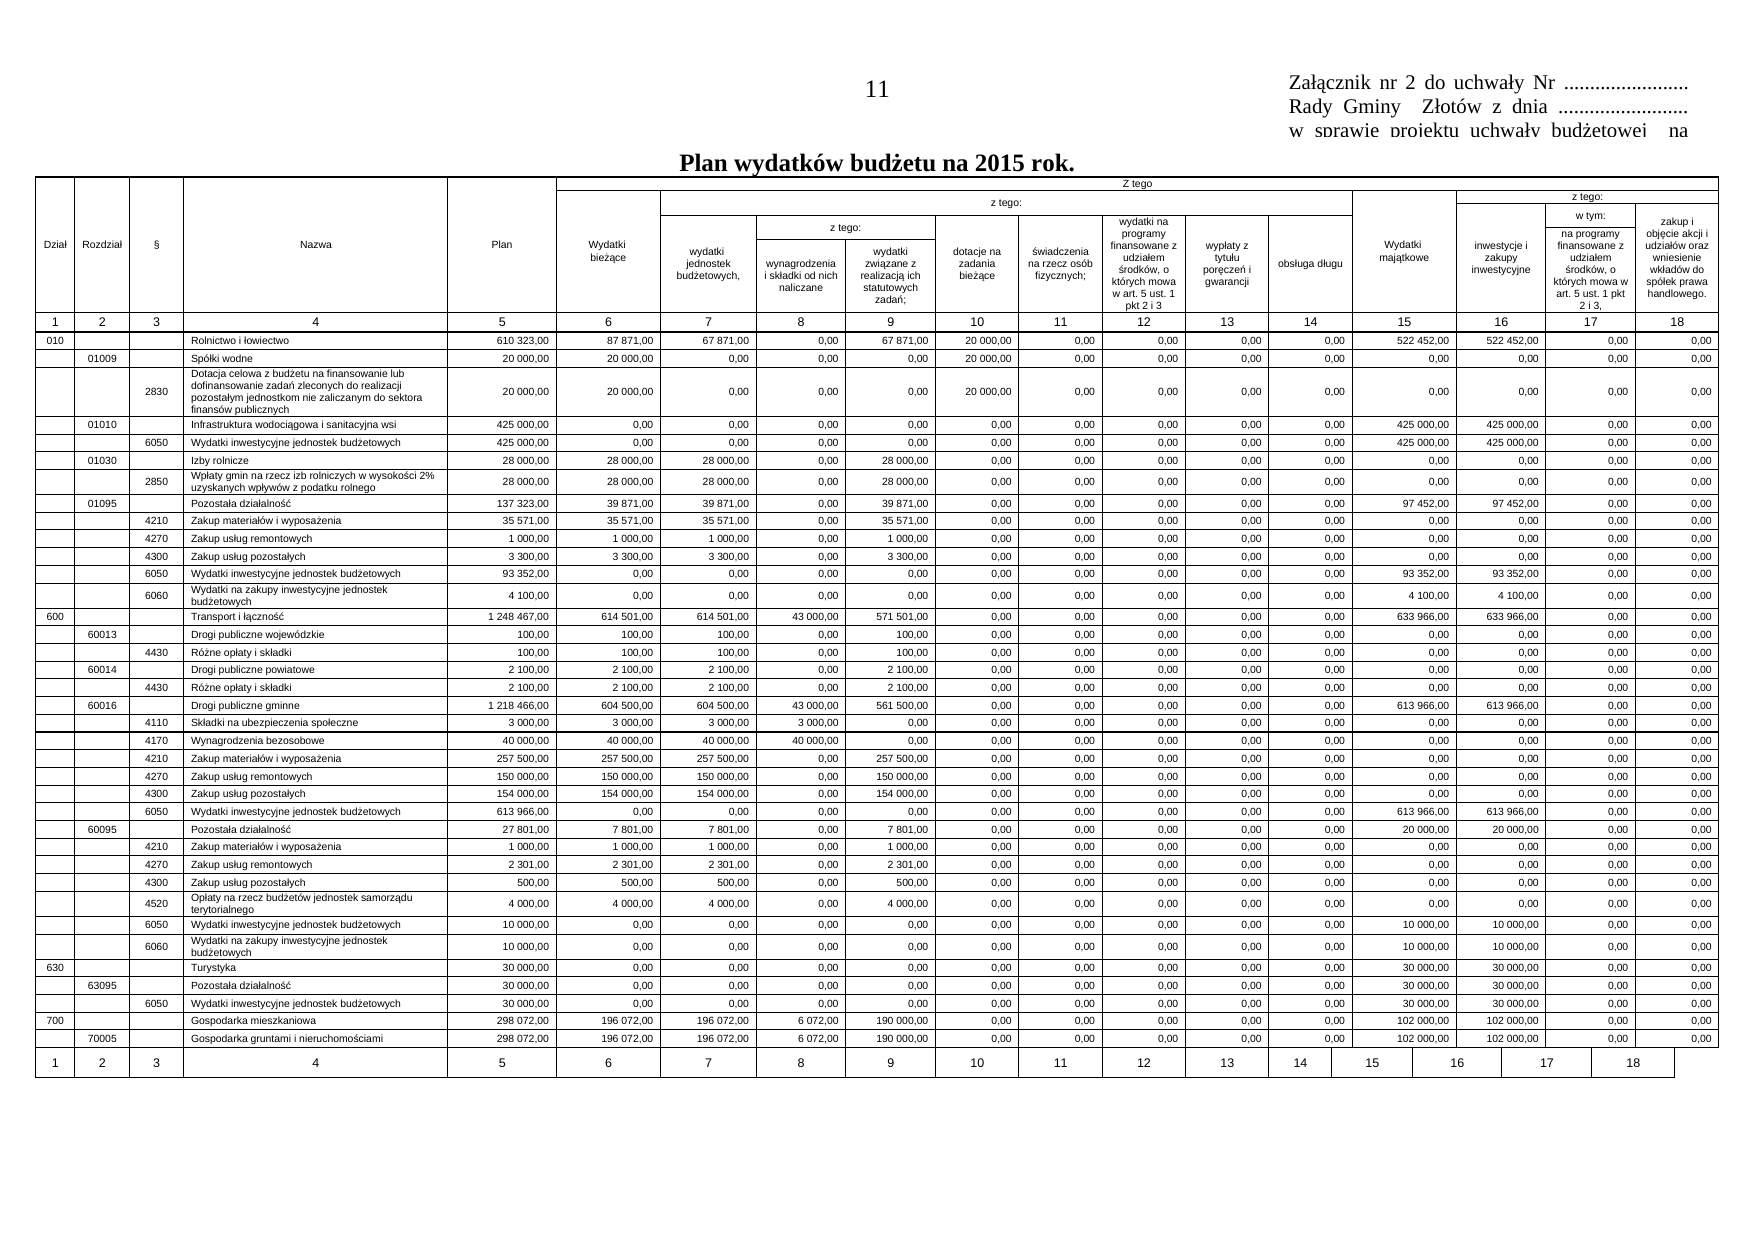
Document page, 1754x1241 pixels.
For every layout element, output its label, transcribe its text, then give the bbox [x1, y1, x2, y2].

table_cell Wydatki inwestycyjne jednostek budżetowych [184, 995, 447, 1012]
table_cell 0,00 [557, 417, 660, 433]
table_cell Pozostała działalność [184, 821, 447, 838]
table_cell 4 000,00 [557, 892, 660, 916]
table_cell 600 [36, 609, 74, 625]
table_cell Zakup usług pozostałych [184, 548, 447, 565]
table_cell 30 000,00 [448, 995, 556, 1012]
table_cell 0,00 [1353, 662, 1456, 678]
table_cell 0,00 [1103, 803, 1185, 820]
table_cell 0,00 [936, 470, 1018, 494]
table_cell [36, 417, 74, 433]
table_cell 0,00 [1546, 733, 1635, 749]
table_cell 0,00 [757, 470, 845, 494]
table_cell 0,00 [1186, 821, 1268, 838]
table_cell 3 [130, 313, 183, 331]
table_cell 0,00 [1186, 452, 1268, 469]
table_cell 9 [846, 313, 935, 331]
table_cell [36, 750, 74, 767]
table_cell 0,00 [1457, 768, 1545, 784]
table_cell 0,00 [1019, 874, 1102, 891]
table_cell 30 000,00 [1353, 960, 1456, 976]
table_cell 0,00 [757, 435, 845, 451]
table_cell 3 000,00 [757, 715, 845, 731]
table_cell [75, 839, 129, 855]
table_cell 11 [1019, 1048, 1102, 1077]
table_cell 0,00 [1019, 786, 1102, 802]
table_cell Wpłaty gmin na rzecz izb rolniczych w wysokości 2% uzyskanych wpływów z podatku rolnego [184, 470, 447, 494]
table_cell 0,00 [846, 935, 935, 958]
table_cell Wydatki inwestycyjne jednostek budżetowych [184, 803, 447, 820]
table_cell 0,00 [1103, 977, 1185, 994]
table_cell 30 000,00 [1353, 995, 1456, 1012]
table_cell 28 000,00 [448, 452, 556, 469]
table_cell 613 966,00 [1457, 697, 1545, 714]
table_cell 0,00 [1636, 679, 1718, 696]
table_cell 0,00 [1636, 566, 1718, 582]
table_cell 0,00 [1103, 584, 1185, 607]
table_cell [75, 609, 129, 625]
table_cell 154 000,00 [448, 786, 556, 802]
table_cell 0,00 [1546, 935, 1635, 958]
table_cell 0,00 [1269, 452, 1352, 469]
table_cell Zakup materiałów i wyposażenia [184, 750, 447, 767]
table_cell 0,00 [1457, 874, 1545, 891]
table_cell 0,00 [936, 786, 1018, 802]
table_cell 12 [1103, 1048, 1185, 1077]
table_cell 20 000,00 [936, 350, 1018, 367]
table_cell 4210 [130, 750, 183, 767]
table_cell 5 [448, 1048, 556, 1077]
table_cell 2 301,00 [557, 856, 660, 873]
table_cell 10 000,00 [1457, 935, 1545, 958]
table_cell 97 452,00 [1457, 495, 1545, 512]
table_cell 0,00 [1546, 917, 1635, 933]
table_cell 39 871,00 [661, 495, 756, 512]
table_cell 196 072,00 [661, 1030, 756, 1047]
table_cell 0,00 [757, 584, 845, 607]
table_cell Wydatki inwestycyjne jednostek budżetowych [184, 435, 447, 451]
table_cell 0,00 [846, 350, 935, 367]
table_cell 2 100,00 [557, 662, 660, 678]
table_cell 2 100,00 [661, 679, 756, 696]
table_cell [130, 417, 183, 433]
table_cell 27 801,00 [448, 821, 556, 838]
table_cell 0,00 [1019, 495, 1102, 512]
table_cell Wydatki na zakupy inwestycyjne jednostek budżetowych [184, 935, 447, 958]
table_cell 0,00 [1353, 513, 1456, 529]
table_cell 0,00 [1103, 892, 1185, 916]
table_cell 0,00 [757, 750, 845, 767]
table_cell 0,00 [1186, 839, 1268, 855]
table_cell 0,00 [1269, 333, 1352, 349]
table_cell 0,00 [1269, 821, 1352, 838]
table_cell [36, 977, 74, 994]
table_cell 0,00 [757, 644, 845, 661]
table_cell [130, 662, 183, 678]
table_header Plan [448, 178, 556, 312]
table_cell 0,00 [1269, 626, 1352, 643]
table_cell 2 100,00 [448, 679, 556, 696]
table_cell 0,00 [1019, 452, 1102, 469]
table_cell 0,00 [936, 768, 1018, 784]
table_cell [75, 333, 129, 349]
table_cell 0,00 [1636, 715, 1718, 731]
table_cell 4520 [130, 892, 183, 916]
table_cell 01095 [75, 495, 129, 512]
table_cell 0,00 [1269, 679, 1352, 696]
table_cell 0,00 [1636, 977, 1718, 994]
table_cell 20 000,00 [1353, 821, 1456, 838]
table_cell 100,00 [557, 644, 660, 661]
table_cell Wydatki na zakupy inwestycyjne jednostek budżetowych [184, 584, 447, 607]
table_cell 0,00 [1019, 513, 1102, 529]
table_cell 0,00 [757, 350, 845, 367]
table_cell 0,00 [846, 733, 935, 749]
table_cell wydatki związane z realizacją ich statutowych zadań; [846, 240, 935, 312]
table_cell 4170 [130, 733, 183, 749]
table_cell 0,00 [1269, 470, 1352, 494]
table_cell 97 452,00 [1353, 495, 1456, 512]
table_cell 298 072,00 [448, 1030, 556, 1047]
table_cell 0,00 [936, 548, 1018, 565]
table_cell 5 [448, 313, 556, 331]
table_cell 0,00 [1457, 786, 1545, 802]
table_cell 1 000,00 [557, 839, 660, 855]
table_cell 0,00 [1019, 333, 1102, 349]
table_cell 196 072,00 [557, 1013, 660, 1029]
table_cell 0,00 [936, 697, 1018, 714]
table_cell 0,00 [936, 435, 1018, 451]
table_cell 30 000,00 [1353, 977, 1456, 994]
table_cell Turystyka [184, 960, 447, 976]
table_cell [36, 368, 74, 416]
table_cell 0,00 [1636, 995, 1718, 1012]
table_cell 4210 [130, 513, 183, 529]
table_cell wydatki na programy finansowane z udziałem środków, o których mowa w art. 5 ust. 1 pkt 2 i 3 [1103, 216, 1185, 312]
table_cell 0,00 [1353, 733, 1456, 749]
table_cell [130, 452, 183, 469]
table_cell [36, 697, 74, 714]
table_cell 0,00 [1103, 768, 1185, 784]
table_cell 190 000,00 [846, 1013, 935, 1029]
table_cell 13 [1186, 313, 1268, 331]
table_cell 2 100,00 [661, 662, 756, 678]
table_cell 0,00 [1103, 417, 1185, 433]
table_cell 0,00 [1636, 697, 1718, 714]
table_cell 0,00 [661, 935, 756, 958]
table_cell 2830 [130, 368, 183, 416]
table_cell 0,00 [1353, 856, 1456, 873]
table_cell 6 072,00 [757, 1013, 845, 1029]
table_cell [36, 917, 74, 933]
table_cell 0,00 [557, 566, 660, 582]
table_cell 0,00 [1546, 1013, 1635, 1029]
table_header § [130, 178, 183, 312]
table_cell Transport i łączność [184, 609, 447, 625]
table_cell 614 501,00 [661, 609, 756, 625]
table_cell 6060 [130, 584, 183, 607]
table_cell 0,00 [661, 350, 756, 367]
table_cell [36, 856, 74, 873]
table_cell Drogi publiczne wojewódzkie [184, 626, 447, 643]
table_cell 0,00 [1457, 856, 1545, 873]
table_cell 257 500,00 [557, 750, 660, 767]
table_cell [36, 786, 74, 802]
table_cell [75, 548, 129, 565]
table_cell 0,00 [846, 368, 935, 416]
table_cell 4430 [130, 679, 183, 696]
table_cell 16 [1413, 1048, 1501, 1077]
table_cell 4270 [130, 768, 183, 784]
table_cell 0,00 [1269, 803, 1352, 820]
table_cell 0,00 [1457, 644, 1545, 661]
table_cell 0,00 [846, 803, 935, 820]
table_cell 10 [936, 1048, 1018, 1077]
table_cell [75, 368, 129, 416]
table_cell 0,00 [1636, 750, 1718, 767]
table_cell 425 000,00 [1457, 435, 1545, 451]
table_cell 0,00 [557, 977, 660, 994]
table_cell [75, 566, 129, 582]
table_cell 10 000,00 [1353, 917, 1456, 933]
table_cell Spółki wodne [184, 350, 447, 367]
table_cell [36, 679, 74, 696]
table_cell 0,00 [1186, 350, 1268, 367]
table_cell [75, 960, 129, 976]
table_cell 0,00 [1636, 513, 1718, 529]
table_cell [130, 697, 183, 714]
table_cell 40 000,00 [448, 733, 556, 749]
table_cell [36, 513, 74, 529]
table_cell 1 000,00 [448, 839, 556, 855]
table_cell 0,00 [1186, 513, 1268, 529]
table_cell 0,00 [1457, 548, 1545, 565]
table_cell 20 000,00 [1457, 821, 1545, 838]
table_cell [75, 733, 129, 749]
table_cell 4 [184, 313, 447, 331]
table_cell 93 352,00 [1353, 566, 1456, 582]
table_cell 0,00 [757, 856, 845, 873]
table_cell 150 000,00 [557, 768, 660, 784]
table_cell 0,00 [1103, 856, 1185, 873]
table_cell 0,00 [936, 644, 1018, 661]
table_cell 0,00 [936, 513, 1018, 529]
table_cell 0,00 [1636, 609, 1718, 625]
table_cell 6 072,00 [757, 1030, 845, 1047]
table_cell 700 [36, 1013, 74, 1029]
table_cell 0,00 [1019, 715, 1102, 731]
table_cell 0,00 [846, 917, 935, 933]
table_cell 0,00 [1546, 995, 1635, 1012]
table_cell 0,00 [1353, 892, 1456, 916]
table_cell [75, 995, 129, 1012]
table_cell 571 501,00 [846, 609, 935, 625]
table_cell 2 301,00 [661, 856, 756, 873]
table_cell 0,00 [936, 626, 1018, 643]
table_cell [75, 786, 129, 802]
table_cell 7 801,00 [846, 821, 935, 838]
table_cell 0,00 [1269, 609, 1352, 625]
table_cell 0,00 [1546, 892, 1635, 916]
table_cell 60095 [75, 821, 129, 838]
table_cell 0,00 [1269, 856, 1352, 873]
table_cell 0,00 [1636, 1030, 1718, 1047]
table_cell 35 571,00 [661, 513, 756, 529]
table_cell 0,00 [1546, 644, 1635, 661]
table_cell 20 000,00 [448, 368, 556, 416]
table_cell z tego: [661, 191, 1352, 214]
table_cell Pozostała działalność [184, 495, 447, 512]
table_cell 0,00 [757, 935, 845, 958]
table_cell 0,00 [661, 584, 756, 607]
table_cell 1 000,00 [661, 530, 756, 547]
table_cell 0,00 [1186, 1013, 1268, 1029]
table_cell 0,00 [1186, 715, 1268, 731]
table_cell 0,00 [1103, 350, 1185, 367]
table_cell 6050 [130, 917, 183, 933]
table_cell 6 [557, 313, 660, 331]
table_cell 0,00 [1019, 470, 1102, 494]
table_cell 0,00 [1019, 350, 1102, 367]
table_cell 0,00 [1019, 803, 1102, 820]
table_cell 0,00 [661, 803, 756, 820]
table_cell 0,00 [1353, 530, 1456, 547]
table_cell 0,00 [1019, 1013, 1102, 1029]
table_cell 0,00 [1103, 662, 1185, 678]
table_cell 14 [1269, 313, 1352, 331]
table_cell 0,00 [1269, 697, 1352, 714]
table_cell 0,00 [1103, 333, 1185, 349]
table_cell 0,00 [1186, 803, 1268, 820]
table_cell 0,00 [1636, 368, 1718, 416]
table_cell 425 000,00 [448, 435, 556, 451]
table_cell 0,00 [1546, 715, 1635, 731]
table_cell 2 100,00 [557, 679, 660, 696]
table_cell 0,00 [1103, 917, 1185, 933]
table_cell 0,00 [1019, 995, 1102, 1012]
table_cell 0,00 [757, 495, 845, 512]
table_cell 0,00 [1269, 495, 1352, 512]
table_cell 2 [75, 1048, 129, 1077]
table_cell 0,00 [1636, 495, 1718, 512]
table_cell 0,00 [1636, 470, 1718, 494]
table_cell 6050 [130, 435, 183, 451]
table_cell 0,00 [661, 917, 756, 933]
table_cell [36, 452, 74, 469]
table_cell 0,00 [1353, 839, 1456, 855]
table_cell 0,00 [1546, 1030, 1635, 1047]
table_cell [36, 548, 74, 565]
table_cell 0,00 [936, 839, 1018, 855]
table_cell 0,00 [757, 977, 845, 994]
table_cell 0,00 [1269, 733, 1352, 749]
table_cell 10 000,00 [1457, 917, 1545, 933]
table_cell 01010 [75, 417, 129, 433]
table_cell 102 000,00 [1353, 1013, 1456, 1029]
table_cell 0,00 [1636, 960, 1718, 976]
table_cell 0,00 [1019, 856, 1102, 873]
table_cell 0,00 [1103, 679, 1185, 696]
table_cell 0,00 [1457, 452, 1545, 469]
table_cell Wydatki inwestycyjne jednostek budżetowych [184, 566, 447, 582]
table_cell 1 000,00 [557, 530, 660, 547]
table_cell 30 000,00 [1457, 977, 1545, 994]
table_cell 0,00 [846, 584, 935, 607]
table_cell 0,00 [1269, 530, 1352, 547]
table_cell 613 966,00 [448, 803, 556, 820]
table_cell 01009 [75, 350, 129, 367]
table_cell 0,00 [1019, 530, 1102, 547]
table_cell 20 000,00 [557, 368, 660, 416]
table_cell 150 000,00 [661, 768, 756, 784]
table_cell 0,00 [936, 452, 1018, 469]
table_cell 0,00 [1546, 679, 1635, 696]
table_cell 35 571,00 [557, 513, 660, 529]
table_cell [75, 715, 129, 731]
table_cell 0,00 [936, 662, 1018, 678]
table_cell 100,00 [448, 626, 556, 643]
table_cell Zakup usług remontowych [184, 768, 447, 784]
table_cell 40 000,00 [757, 733, 845, 749]
table_cell [36, 892, 74, 916]
table_cell 630 [36, 960, 74, 976]
table_cell 0,00 [1636, 768, 1718, 784]
table_cell 0,00 [1019, 750, 1102, 767]
table_cell 1 [36, 313, 74, 331]
table_cell 0,00 [1636, 662, 1718, 678]
table_cell 100,00 [557, 626, 660, 643]
table_cell 0,00 [846, 417, 935, 433]
table_cell 0,00 [1269, 960, 1352, 976]
table_cell 154 000,00 [846, 786, 935, 802]
table_cell 28 000,00 [661, 452, 756, 469]
table_cell [36, 350, 74, 367]
table_cell 30 000,00 [448, 977, 556, 994]
table_cell 60014 [75, 662, 129, 678]
table_cell 0,00 [1186, 892, 1268, 916]
table_cell 425 000,00 [1353, 435, 1456, 451]
table_cell 0,00 [1457, 626, 1545, 643]
table_cell zakup i objęcie akcji i udziałów oraz wniesienie wkładów do spółek prawa handlowego. [1636, 204, 1718, 312]
table_cell 0,00 [757, 679, 845, 696]
table_cell 20 000,00 [448, 350, 556, 367]
table_cell 10 000,00 [1353, 935, 1456, 958]
table_cell 0,00 [936, 609, 1018, 625]
table_cell 0,00 [1103, 513, 1185, 529]
table_cell 154 000,00 [661, 786, 756, 802]
table_cell 0,00 [1269, 995, 1352, 1012]
table_cell 0,00 [1636, 417, 1718, 433]
table_cell 0,00 [1186, 609, 1268, 625]
table_cell 0,00 [1636, 803, 1718, 820]
table_cell 425 000,00 [448, 417, 556, 433]
table_cell 0,00 [936, 566, 1018, 582]
table_cell 13 [1186, 1048, 1268, 1077]
table_cell 0,00 [1186, 530, 1268, 547]
table_cell 8 [757, 1048, 845, 1077]
table_cell 100,00 [661, 644, 756, 661]
table_cell 298 072,00 [448, 1013, 556, 1029]
table_cell 0,00 [1186, 935, 1268, 958]
table_cell 16 [1457, 313, 1545, 331]
table_cell 0,00 [1546, 697, 1635, 714]
table_cell 0,00 [1457, 733, 1545, 749]
table_cell 522 452,00 [1353, 333, 1456, 349]
table_cell 4 100,00 [1457, 584, 1545, 607]
table_cell [36, 768, 74, 784]
table_cell [75, 935, 129, 958]
table_cell [36, 995, 74, 1012]
table_cell 0,00 [1636, 733, 1718, 749]
table_cell 4300 [130, 874, 183, 891]
table_cell 0,00 [757, 803, 845, 820]
table_cell [75, 530, 129, 547]
table_cell 3 300,00 [661, 548, 756, 565]
table_cell 0,00 [1269, 839, 1352, 855]
table_cell [130, 960, 183, 976]
table_cell 0,00 [1186, 1030, 1268, 1047]
table_cell 0,00 [1269, 435, 1352, 451]
table_cell 0,00 [757, 417, 845, 433]
table_cell 2 100,00 [448, 662, 556, 678]
table_cell 0,00 [757, 548, 845, 565]
table_cell 0,00 [1186, 368, 1268, 416]
table_cell 0,00 [1269, 715, 1352, 731]
table_cell 0,00 [557, 584, 660, 607]
table_cell 425 000,00 [1353, 417, 1456, 433]
table_cell 0,00 [1269, 1030, 1352, 1047]
table_cell 15 [1332, 1048, 1412, 1077]
table_cell 0,00 [661, 977, 756, 994]
table_cell 0,00 [1186, 679, 1268, 696]
table_cell 0,00 [1186, 662, 1268, 678]
table_cell 1 000,00 [846, 839, 935, 855]
table_cell 0,00 [1186, 644, 1268, 661]
table_cell 0,00 [1103, 368, 1185, 416]
table_cell 0,00 [1636, 935, 1718, 958]
table_cell 0,00 [1353, 644, 1456, 661]
table_cell 0,00 [1019, 960, 1102, 976]
table_cell [36, 935, 74, 958]
table_cell 0,00 [1636, 786, 1718, 802]
table_cell 3 000,00 [448, 715, 556, 731]
table_cell 0,00 [1457, 513, 1545, 529]
table_cell 0,00 [757, 995, 845, 1012]
table_cell 0,00 [1019, 821, 1102, 838]
table_cell [36, 435, 74, 451]
table_cell 0,00 [1269, 662, 1352, 678]
table_cell 0,00 [1019, 435, 1102, 451]
table_cell 0,00 [1103, 609, 1185, 625]
table_cell 0,00 [757, 662, 845, 678]
table_cell 0,00 [1019, 644, 1102, 661]
table_cell 610 323,00 [448, 333, 556, 349]
table_cell 150 000,00 [448, 768, 556, 784]
table_cell [36, 1030, 74, 1047]
table_cell 561 500,00 [846, 697, 935, 714]
table_cell 0,00 [1269, 768, 1352, 784]
table_cell 0,00 [661, 368, 756, 416]
table_cell 0,00 [661, 995, 756, 1012]
table_cell 8 [757, 313, 845, 331]
table_cell 633 966,00 [1457, 609, 1545, 625]
table_cell 10 000,00 [448, 935, 556, 958]
table_cell 70005 [75, 1030, 129, 1047]
table_cell 0,00 [1353, 768, 1456, 784]
table_cell 0,00 [1019, 768, 1102, 784]
table_cell 137 323,00 [448, 495, 556, 512]
table_cell 17 [1546, 313, 1635, 331]
table_cell 7 [661, 313, 756, 331]
table_cell 0,00 [757, 892, 845, 916]
table_cell Gospodarka gruntami i nieruchomościami [184, 1030, 447, 1047]
table_cell 0,00 [1636, 839, 1718, 855]
table_cell 1 [36, 1048, 74, 1077]
table_cell 0,00 [1457, 530, 1545, 547]
table_cell 0,00 [1546, 548, 1635, 565]
table_cell 0,00 [1186, 874, 1268, 891]
table_cell 93 352,00 [448, 566, 556, 582]
table_cell 0,00 [936, 960, 1018, 976]
table_cell 150 000,00 [846, 768, 935, 784]
table_cell 20 000,00 [936, 333, 1018, 349]
table_header Nazwa [184, 178, 447, 312]
table_cell [75, 470, 129, 494]
table_cell 10 [936, 313, 1018, 331]
table_cell 2 100,00 [846, 662, 935, 678]
table_cell [130, 977, 183, 994]
table_cell 0,00 [1269, 368, 1352, 416]
table_cell Zakup usług pozostałych [184, 786, 447, 802]
table_cell 100,00 [846, 644, 935, 661]
table_cell 010 [36, 333, 74, 349]
table_cell w tym: [1546, 204, 1635, 227]
table_cell 0,00 [846, 566, 935, 582]
table_cell 0,00 [846, 435, 935, 451]
table_cell [130, 1030, 183, 1047]
table_cell 0,00 [1546, 609, 1635, 625]
table_cell 0,00 [1019, 368, 1102, 416]
table_cell [36, 584, 74, 607]
table_cell 522 452,00 [1457, 333, 1545, 349]
table_cell 2 [75, 313, 129, 331]
table_cell 7 801,00 [557, 821, 660, 838]
table_cell 93 352,00 [1457, 566, 1545, 582]
table_cell 0,00 [1269, 644, 1352, 661]
table_cell Wydatki majątkowe [1353, 191, 1456, 312]
table_cell [130, 333, 183, 349]
table_cell 0,00 [1019, 839, 1102, 855]
table_cell 0,00 [1103, 530, 1185, 547]
table_cell 0,00 [1636, 1013, 1718, 1029]
table_cell [36, 530, 74, 547]
table_cell 0,00 [1269, 892, 1352, 916]
table_cell 39 871,00 [557, 495, 660, 512]
table_cell wynagrodzenia i składki od nich naliczane [757, 240, 845, 312]
table_cell 0,00 [1103, 1013, 1185, 1029]
table_cell 0,00 [1103, 1030, 1185, 1047]
table_cell 1 218 466,00 [448, 697, 556, 714]
table_cell 604 500,00 [661, 697, 756, 714]
table_cell 0,00 [557, 960, 660, 976]
table_cell 87 871,00 [557, 333, 660, 349]
table_cell [130, 350, 183, 367]
table_cell 0,00 [1353, 548, 1456, 565]
table_cell [75, 892, 129, 916]
table_cell 0,00 [1636, 892, 1718, 916]
table_cell 0,00 [1636, 435, 1718, 451]
table_cell 4210 [130, 839, 183, 855]
table_cell Zakup materiałów i wyposażenia [184, 513, 447, 529]
table_cell 0,00 [757, 821, 845, 838]
table_cell 0,00 [1103, 697, 1185, 714]
table_cell 614 501,00 [557, 609, 660, 625]
table_cell 0,00 [1457, 368, 1545, 416]
table_cell 0,00 [757, 839, 845, 855]
table_cell 7 [661, 1048, 756, 1077]
table_cell 11 [1019, 313, 1102, 331]
table_cell 0,00 [1353, 786, 1456, 802]
table_cell 0,00 [1546, 513, 1635, 529]
table_cell 28 000,00 [846, 470, 935, 494]
table_cell 0,00 [557, 995, 660, 1012]
table_cell 0,00 [1353, 470, 1456, 494]
table_cell 0,00 [757, 452, 845, 469]
table_cell 0,00 [1546, 417, 1635, 433]
table_cell 28 000,00 [557, 470, 660, 494]
table_cell Dotacja celowa z budżetu na finansowanie lub dofinansowanie zadań zleconych do realizacji pozostałym jednostkom nie zaliczanym do sektora finansów publicznych [184, 368, 447, 416]
table_cell 0,00 [1353, 679, 1456, 696]
table_cell Wydatki inwestycyjne jednostek budżetowych [184, 917, 447, 933]
table_cell 500,00 [661, 874, 756, 891]
table_cell 4 000,00 [661, 892, 756, 916]
table_cell 633 966,00 [1353, 609, 1456, 625]
table_cell [130, 626, 183, 643]
table_cell 6050 [130, 803, 183, 820]
table_cell 0,00 [1636, 644, 1718, 661]
table_cell 0,00 [936, 856, 1018, 873]
table_cell 0,00 [1186, 548, 1268, 565]
table_cell 0,00 [1353, 750, 1456, 767]
table_cell 20 000,00 [936, 368, 1018, 416]
table_cell 0,00 [1546, 750, 1635, 767]
table_cell [36, 644, 74, 661]
table_cell 0,00 [757, 566, 845, 582]
table_cell Gospodarka mieszkaniowa [184, 1013, 447, 1029]
table_cell 0,00 [1269, 917, 1352, 933]
table_cell Infrastruktura wodociągowa i sanitacyjna wsi [184, 417, 447, 433]
table_cell 60013 [75, 626, 129, 643]
table_cell 67 871,00 [661, 333, 756, 349]
table_cell 0,00 [1546, 566, 1635, 582]
table_cell Izby rolnicze [184, 452, 447, 469]
table_cell 0,00 [936, 750, 1018, 767]
table_cell 425 000,00 [1457, 417, 1545, 433]
table_cell 0,00 [1636, 333, 1718, 349]
table_cell Zakup usług pozostałych [184, 874, 447, 891]
table_cell 0,00 [936, 733, 1018, 749]
table_cell 0,00 [1019, 733, 1102, 749]
table_cell 0,00 [1186, 786, 1268, 802]
table_cell 100,00 [448, 644, 556, 661]
table_cell 0,00 [1103, 960, 1185, 976]
table_cell 43 000,00 [757, 609, 845, 625]
table_cell 0,00 [1019, 917, 1102, 933]
table_cell 0,00 [557, 803, 660, 820]
table_header Rozdział [75, 178, 129, 312]
table_cell 4270 [130, 856, 183, 873]
table_cell 613 966,00 [1457, 803, 1545, 820]
table_cell 43 000,00 [757, 697, 845, 714]
table_cell 0,00 [936, 977, 1018, 994]
table_cell 0,00 [1546, 821, 1635, 838]
table_cell 0,00 [1019, 417, 1102, 433]
table_cell 0,00 [1269, 1013, 1352, 1029]
table_cell 0,00 [1103, 995, 1185, 1012]
table_cell 0,00 [1546, 977, 1635, 994]
table_cell 0,00 [1019, 662, 1102, 678]
table_cell 0,00 [936, 584, 1018, 607]
table_cell 0,00 [1457, 350, 1545, 367]
table_cell [75, 1013, 129, 1029]
table_cell 40 000,00 [557, 733, 660, 749]
table_cell 0,00 [1457, 679, 1545, 696]
table_cell 0,00 [1186, 495, 1268, 512]
table_cell 4300 [130, 786, 183, 802]
table_cell 39 871,00 [846, 495, 935, 512]
table_cell 9 [846, 1048, 935, 1077]
table_cell 4 [184, 1048, 447, 1077]
table_cell 100,00 [661, 626, 756, 643]
table_cell [75, 768, 129, 784]
table_cell [130, 609, 183, 625]
table_cell 2 100,00 [846, 679, 935, 696]
table_cell Rolnictwo i łowiectwo [184, 333, 447, 349]
table_cell dotacje na zadania bieżące [936, 216, 1018, 312]
table_cell 0,00 [1103, 626, 1185, 643]
table_cell 0,00 [1019, 679, 1102, 696]
table_cell 0,00 [757, 626, 845, 643]
table_cell 0,00 [936, 892, 1018, 916]
table_cell 0,00 [846, 960, 935, 976]
table_cell 102 000,00 [1353, 1030, 1456, 1047]
table_cell 0,00 [757, 530, 845, 547]
table_cell 0,00 [557, 435, 660, 451]
table_cell świadczenia na rzecz osób fizycznych; [1019, 216, 1102, 312]
table_cell 0,00 [1103, 715, 1185, 731]
table_cell 17 [1502, 1048, 1591, 1077]
table_cell 0,00 [757, 768, 845, 784]
table_cell 0,00 [1269, 513, 1352, 529]
table_cell 0,00 [936, 1013, 1018, 1029]
table_cell 0,00 [1546, 495, 1635, 512]
table_cell 0,00 [846, 715, 935, 731]
table_cell 0,00 [936, 530, 1018, 547]
table_cell 0,00 [1546, 584, 1635, 607]
table_cell 196 072,00 [661, 1013, 756, 1029]
table_cell 4 100,00 [1353, 584, 1456, 607]
table_cell 4270 [130, 530, 183, 547]
table_cell 18 [1592, 1048, 1674, 1077]
table_cell 100,00 [846, 626, 935, 643]
table_cell 28 000,00 [557, 452, 660, 469]
table_cell 500,00 [846, 874, 935, 891]
table_cell 0,00 [1103, 566, 1185, 582]
table_cell 0,00 [936, 995, 1018, 1012]
table_cell 0,00 [1636, 548, 1718, 565]
table_cell 0,00 [1186, 626, 1268, 643]
table_cell Wynagrodzenia bezosobowe [184, 733, 447, 749]
table_cell 0,00 [1546, 350, 1635, 367]
table_cell [36, 715, 74, 731]
table_cell 0,00 [1186, 333, 1268, 349]
table_cell [75, 856, 129, 873]
table_cell [75, 874, 129, 891]
table_header Dział [36, 178, 74, 312]
table_cell 0,00 [1019, 892, 1102, 916]
table_cell 0,00 [1186, 417, 1268, 433]
table_cell 0,00 [1353, 874, 1456, 891]
table_cell inwestycje i zakupy inwestycyjne [1457, 204, 1545, 312]
table_cell 2 301,00 [846, 856, 935, 873]
table_cell 154 000,00 [557, 786, 660, 802]
table_cell 0,00 [1546, 470, 1635, 494]
table_cell 0,00 [1636, 350, 1718, 367]
table_cell 20 000,00 [557, 350, 660, 367]
table_cell 500,00 [448, 874, 556, 891]
table_cell 18 [1636, 313, 1718, 331]
table_cell 4110 [130, 715, 183, 731]
table_cell 0,00 [1546, 530, 1635, 547]
table_cell 2850 [130, 470, 183, 494]
table_cell 4 100,00 [448, 584, 556, 607]
table_cell 0,00 [1269, 750, 1352, 767]
table_cell [130, 495, 183, 512]
table_cell 0,00 [661, 417, 756, 433]
table_cell 0,00 [1457, 892, 1545, 916]
table_cell 0,00 [1353, 350, 1456, 367]
table_cell 0,00 [1019, 626, 1102, 643]
table_cell [36, 733, 74, 749]
table_cell 3 000,00 [557, 715, 660, 731]
table_cell 1 000,00 [661, 839, 756, 855]
table_cell 0,00 [1546, 768, 1635, 784]
table_cell 0,00 [1103, 470, 1185, 494]
table_cell 0,00 [936, 917, 1018, 933]
table_cell 0,00 [1546, 368, 1635, 416]
table_cell 1 000,00 [448, 530, 556, 547]
table_cell 0,00 [1636, 584, 1718, 607]
table_cell 0,00 [1103, 786, 1185, 802]
table_cell Zakup usług remontowych [184, 856, 447, 873]
table_cell 01030 [75, 452, 129, 469]
table_cell 0,00 [1457, 662, 1545, 678]
table_cell 196 072,00 [557, 1030, 660, 1047]
table_cell 0,00 [1019, 935, 1102, 958]
table_cell 0,00 [1186, 977, 1268, 994]
table_cell 0,00 [1019, 1030, 1102, 1047]
table_cell [75, 644, 129, 661]
table_cell obsługa długu [1269, 216, 1352, 312]
table_cell 0,00 [1269, 566, 1352, 582]
table_cell 0,00 [936, 679, 1018, 696]
table_cell [75, 750, 129, 767]
table_cell Różne opłaty i składki [184, 644, 447, 661]
table_cell 0,00 [757, 333, 845, 349]
table_cell 0,00 [661, 435, 756, 451]
table_cell 3 300,00 [448, 548, 556, 565]
table_cell 0,00 [1269, 417, 1352, 433]
table_cell 35 571,00 [846, 513, 935, 529]
table_cell 7 801,00 [661, 821, 756, 838]
table_cell 1 000,00 [846, 530, 935, 547]
table_cell 6050 [130, 995, 183, 1012]
table_cell 0,00 [1636, 452, 1718, 469]
table_cell 0,00 [936, 715, 1018, 731]
table_cell [36, 839, 74, 855]
table_cell 0,00 [1186, 470, 1268, 494]
table_cell 0,00 [1019, 609, 1102, 625]
table_cell [75, 917, 129, 933]
table_cell na programy finansowane z udziałem środków, o których mowa w art. 5 ust. 1 pkt 2 i 3, [1546, 228, 1635, 312]
table_cell [75, 435, 129, 451]
table_cell 0,00 [1546, 856, 1635, 873]
table_cell 0,00 [1546, 662, 1635, 678]
table_cell Opłaty na rzecz budżetów jednostek samorządu terytorialnego [184, 892, 447, 916]
table_cell 10 000,00 [448, 917, 556, 933]
table_cell 0,00 [1546, 803, 1635, 820]
table_cell 2 301,00 [448, 856, 556, 873]
table_cell 0,00 [757, 513, 845, 529]
table_cell 3 [130, 1048, 183, 1077]
table_cell 0,00 [1269, 584, 1352, 607]
table_cell 0,00 [1186, 917, 1268, 933]
table_cell [75, 803, 129, 820]
table_cell 0,00 [757, 874, 845, 891]
table_cell 500,00 [557, 874, 660, 891]
table_cell 0,00 [1546, 960, 1635, 976]
table_cell Wydatki bieżące [557, 191, 660, 312]
table_cell Pozostała działalność [184, 977, 447, 994]
table_cell 0,00 [1186, 733, 1268, 749]
table_cell Zakup materiałów i wyposażenia [184, 839, 447, 855]
table_cell 3 000,00 [661, 715, 756, 731]
table_cell 0,00 [757, 960, 845, 976]
table_cell 4 000,00 [448, 892, 556, 916]
table_cell [75, 513, 129, 529]
table_cell 3 300,00 [557, 548, 660, 565]
table_cell 604 500,00 [557, 697, 660, 714]
table_cell 0,00 [1186, 960, 1268, 976]
table_cell 4300 [130, 548, 183, 565]
table_cell 0,00 [1546, 435, 1635, 451]
table_cell 0,00 [1186, 584, 1268, 607]
table_cell [36, 495, 74, 512]
table_cell 0,00 [1103, 733, 1185, 749]
table_cell [130, 1013, 183, 1029]
table_cell 0,00 [1457, 750, 1545, 767]
table_cell 0,00 [936, 417, 1018, 433]
table_cell 0,00 [1546, 333, 1635, 349]
table_cell 0,00 [1103, 495, 1185, 512]
table_cell 0,00 [661, 566, 756, 582]
table_cell 0,00 [846, 995, 935, 1012]
table_cell wydatki jednostek budżetowych, [661, 216, 756, 312]
table_cell 0,00 [757, 368, 845, 416]
table_cell 0,00 [1186, 995, 1268, 1012]
table_cell 0,00 [1353, 368, 1456, 416]
table_cell 190 000,00 [846, 1030, 935, 1047]
table_cell 0,00 [1103, 935, 1185, 958]
table_cell 0,00 [1019, 584, 1102, 607]
table_cell 28 000,00 [448, 470, 556, 494]
table_cell 0,00 [1186, 768, 1268, 784]
text Plan wydatków budżetu na 2015 rok. [148, 148, 1606, 176]
table_cell 0,00 [1636, 856, 1718, 873]
table_cell 67 871,00 [846, 333, 935, 349]
table_cell 0,00 [1103, 874, 1185, 891]
table_cell 0,00 [1186, 856, 1268, 873]
table_cell 0,00 [1457, 839, 1545, 855]
table_cell [36, 874, 74, 891]
table_cell 0,00 [1019, 566, 1102, 582]
table_cell 0,00 [1019, 977, 1102, 994]
table_cell Różne opłaty i składki [184, 679, 447, 696]
table_cell 0,00 [1186, 435, 1268, 451]
table_cell 0,00 [1636, 626, 1718, 643]
table_cell 0,00 [936, 803, 1018, 820]
table_cell 0,00 [1103, 839, 1185, 855]
table_cell 0,00 [1269, 977, 1352, 994]
table_cell 0,00 [1546, 839, 1635, 855]
table_cell 60016 [75, 697, 129, 714]
table_cell 30 000,00 [1457, 995, 1545, 1012]
table_cell 0,00 [1103, 821, 1185, 838]
table_cell 63095 [75, 977, 129, 994]
table_cell 0,00 [1269, 935, 1352, 958]
table_cell 0,00 [1103, 548, 1185, 565]
table_cell 0,00 [757, 917, 845, 933]
table_cell 3 300,00 [846, 548, 935, 565]
table_cell 35 571,00 [448, 513, 556, 529]
table_cell 0,00 [557, 917, 660, 933]
table_cell Składki na ubezpieczenia społeczne [184, 715, 447, 731]
table_cell 0,00 [936, 495, 1018, 512]
table_cell 0,00 [1353, 715, 1456, 731]
table_cell 0,00 [936, 821, 1018, 838]
table_cell 0,00 [1353, 452, 1456, 469]
table_cell 0,00 [936, 1030, 1018, 1047]
table_cell 102 000,00 [1457, 1013, 1545, 1029]
table_cell 0,00 [1103, 435, 1185, 451]
table_cell 4430 [130, 644, 183, 661]
table_cell 613 966,00 [1353, 803, 1456, 820]
table_cell 0,00 [1353, 626, 1456, 643]
table_cell 0,00 [1636, 874, 1718, 891]
table_cell 40 000,00 [661, 733, 756, 749]
table_cell [36, 470, 74, 494]
table_cell 15 [1353, 313, 1456, 331]
table_cell 0,00 [1546, 626, 1635, 643]
table_cell 0,00 [1457, 715, 1545, 731]
table_cell 28 000,00 [661, 470, 756, 494]
table_cell 0,00 [1186, 697, 1268, 714]
table_cell 0,00 [1269, 786, 1352, 802]
table_cell 0,00 [1546, 874, 1635, 891]
table_cell [36, 821, 74, 838]
table_cell 0,00 [1546, 786, 1635, 802]
table_cell z tego: [757, 216, 935, 239]
table_cell 6060 [130, 935, 183, 958]
table_cell 0,00 [936, 935, 1018, 958]
table_cell 0,00 [757, 786, 845, 802]
table_cell 0,00 [1546, 452, 1635, 469]
table_cell 0,00 [1103, 750, 1185, 767]
table_cell 28 000,00 [846, 452, 935, 469]
table_cell 0,00 [1269, 548, 1352, 565]
table_cell 14 [1269, 1048, 1331, 1077]
table_cell 0,00 [1186, 750, 1268, 767]
table_cell 30 000,00 [448, 960, 556, 976]
table_cell 1 248 467,00 [448, 609, 556, 625]
table_cell [75, 584, 129, 607]
table_cell [36, 626, 74, 643]
table_cell 12 [1103, 313, 1185, 331]
table_cell 257 500,00 [448, 750, 556, 767]
table_cell 4 000,00 [846, 892, 935, 916]
table_cell 0,00 [1019, 697, 1102, 714]
table_cell 0,00 [1457, 470, 1545, 494]
table_cell 0,00 [1636, 917, 1718, 933]
table_cell 613 966,00 [1353, 697, 1456, 714]
table_cell 0,00 [1019, 548, 1102, 565]
table_cell 0,00 [1103, 644, 1185, 661]
table_cell 30 000,00 [1457, 960, 1545, 976]
table_cell 0,00 [1103, 452, 1185, 469]
table_cell [130, 821, 183, 838]
table_cell 0,00 [1269, 350, 1352, 367]
table_cell 0,00 [936, 874, 1018, 891]
table_cell [36, 803, 74, 820]
table_cell 0,00 [557, 935, 660, 958]
table_cell 102 000,00 [1457, 1030, 1545, 1047]
table_cell 6050 [130, 566, 183, 582]
table_cell 0,00 [1186, 566, 1268, 582]
table_cell 0,00 [661, 960, 756, 976]
table_cell [36, 566, 74, 582]
table_cell 0,00 [1636, 530, 1718, 547]
table_cell 257 500,00 [661, 750, 756, 767]
table_cell [75, 679, 129, 696]
table_cell 0,00 [1269, 874, 1352, 891]
table_cell Drogi publiczne gminne [184, 697, 447, 714]
table_cell Zakup usług remontowych [184, 530, 447, 547]
table_cell Drogi publiczne powiatowe [184, 662, 447, 678]
table_cell 0,00 [846, 977, 935, 994]
table_cell 0,00 [1636, 821, 1718, 838]
table_cell [36, 662, 74, 678]
table_cell wypłaty z tytułu poręczeń i gwarancji [1186, 216, 1268, 312]
table_cell 257 500,00 [846, 750, 935, 767]
table_cell 6 [557, 1048, 660, 1077]
